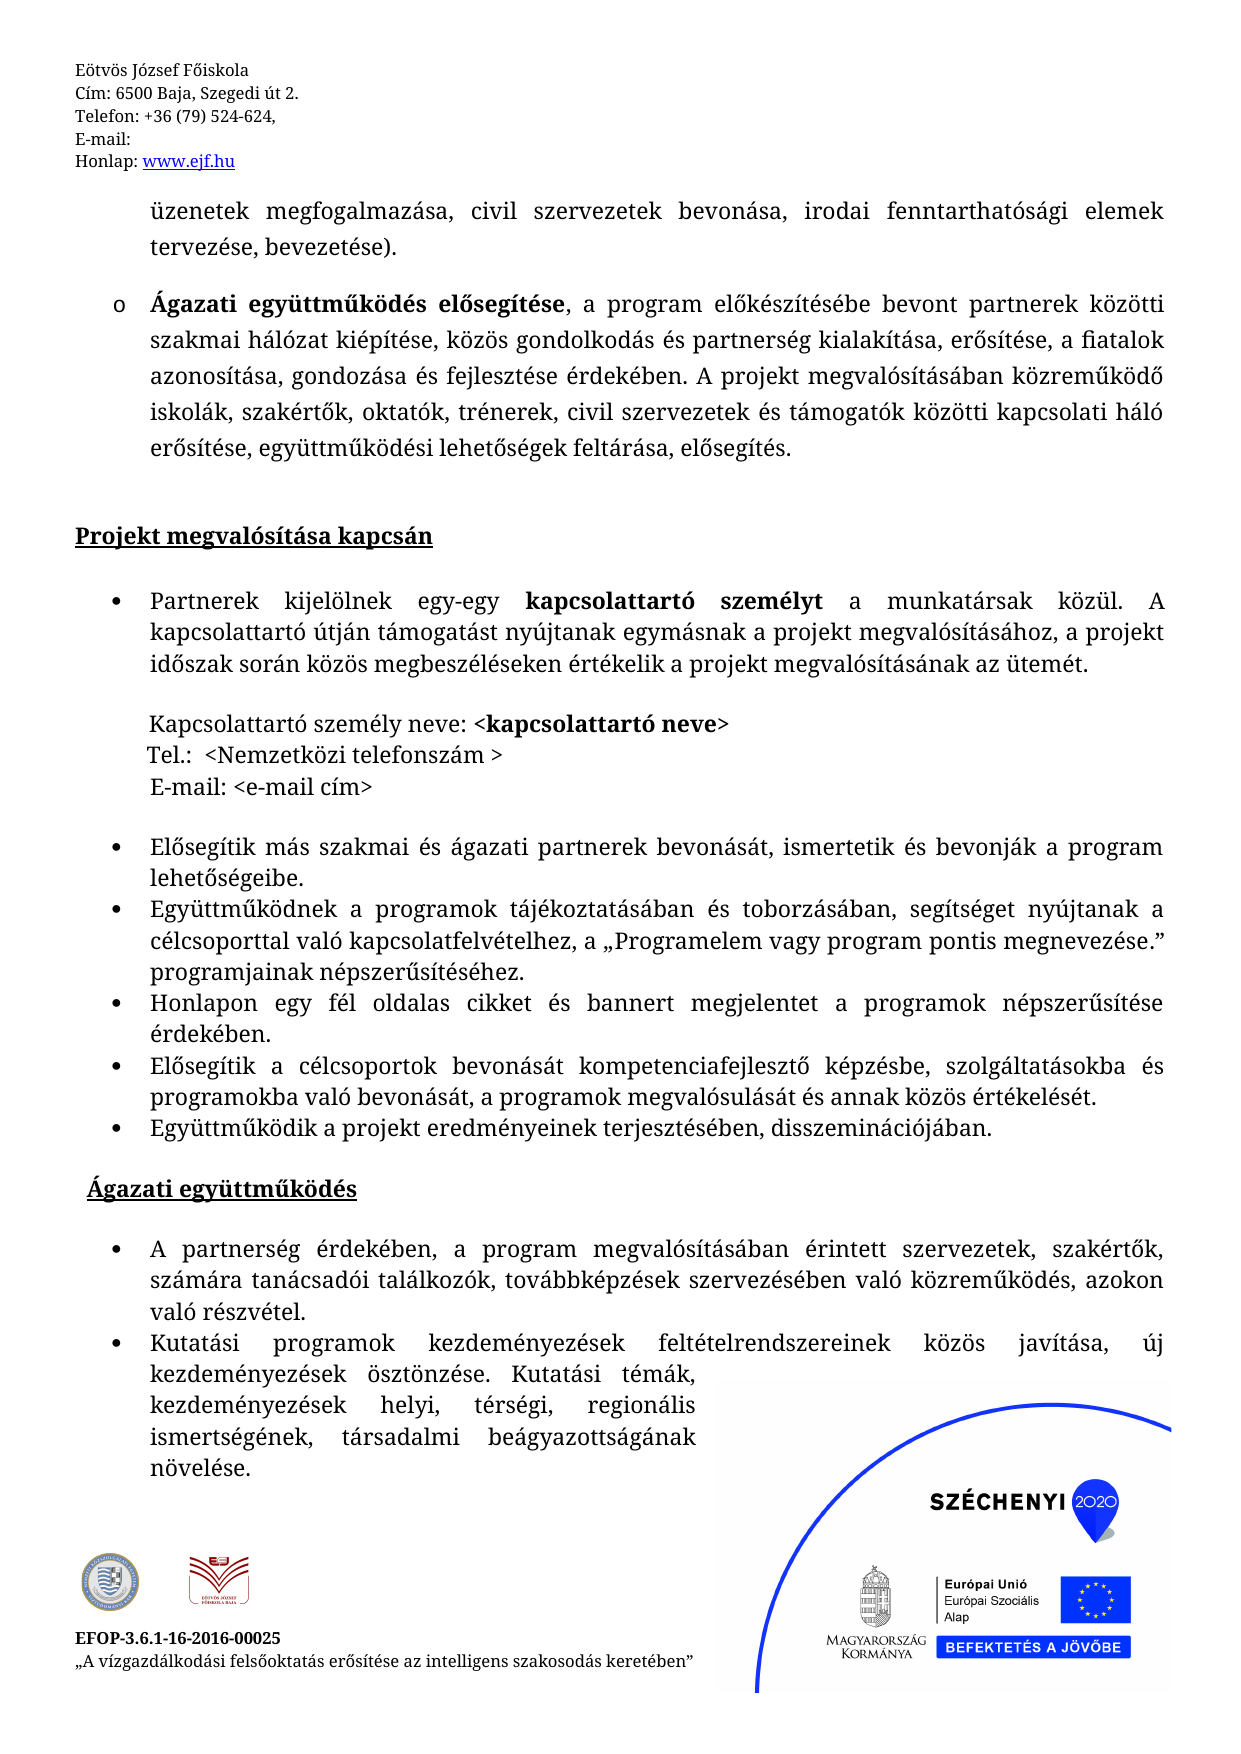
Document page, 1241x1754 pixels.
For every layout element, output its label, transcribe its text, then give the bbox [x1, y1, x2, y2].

subtitle A partnerség érdekében, a program megvalósításában érintett szervezetek, szakértők, számára tanácsadói találkozók, továbbképzések szervezésében való közreműködés, azokon való részvétel. [112, 1349, 1165, 1506]
subtitle Partnerek kijelölnek egy-egy kapcsolattartó személyt a munkatársak közül. A kapcsolattartó útján támogatást nyújtanak egymásnak a projekt megvalósításához, a projekt időszak során közös megbeszéléseken értékelik a projekt megvalósításának az ütemét. [112, 585, 1165, 679]
picture [187, 1553, 251, 1608]
subtitle Honlapon egy fél oldalas cikket és bannert megjelentet a programok népszerűsítése érdekében. [112, 1045, 1165, 1108]
picture [715, 1379, 1171, 1692]
subtitle Ágazati együttműködés [86, 1289, 1165, 1320]
subtitle Elősegítik a célcsoportok bevonását kompetenciafejlesztő képzésbe, szolgáltatásokba és programokba való bevonását, a programok megvalósulását és annak közös értékelését. [112, 1137, 1165, 1199]
subtitle Kapcsolattartó személy neve: <kapcsolattartó neve> [149, 708, 1165, 739]
picture [81, 1553, 139, 1611]
text Projekt megvalósítása kapcsán [75, 520, 1165, 551]
subtitle Elősegítik más szakmai és ágazati partnerek bevonását, ismertetik és bevonják a program lehetőségeibe. [112, 831, 1165, 893]
subtitle E-mail: <e-mail cím> [150, 770, 1165, 802]
subtitle Együttműködnek a programok tájékoztatásában és toborzásában, segítséget nyújtanak a célcsoporttal való kapcsolatfelvételhez, a „Programelem vagy program pontis megnevezése.” programjainak népszerűsítéséhez. [112, 922, 1165, 1016]
subtitle Együttműködik a projekt eredményeinek terjesztésében, disszeminációjában. [112, 1229, 1165, 1260]
subtitle Tel.: <Nemzetközi telefonszám > [75, 739, 1165, 770]
list Ágazati együttműködés elősegítése, a program előkészítésébe bevont partnerek közötti szakmai hálózat kiépítése, közös gondolkodás és partnerség kialakítása, erősítése, a fiatalok azonosítása, gondozása és fejlesztése érdekében. A projekt megvalósításában közreműködő iskolák, szakértők, oktatók, trénerek, civil szervezetek és támogatók közötti kapcsolati háló erősítése, együttműködési lehetőségek feltárása, elősegítés. [112, 288, 1165, 463]
